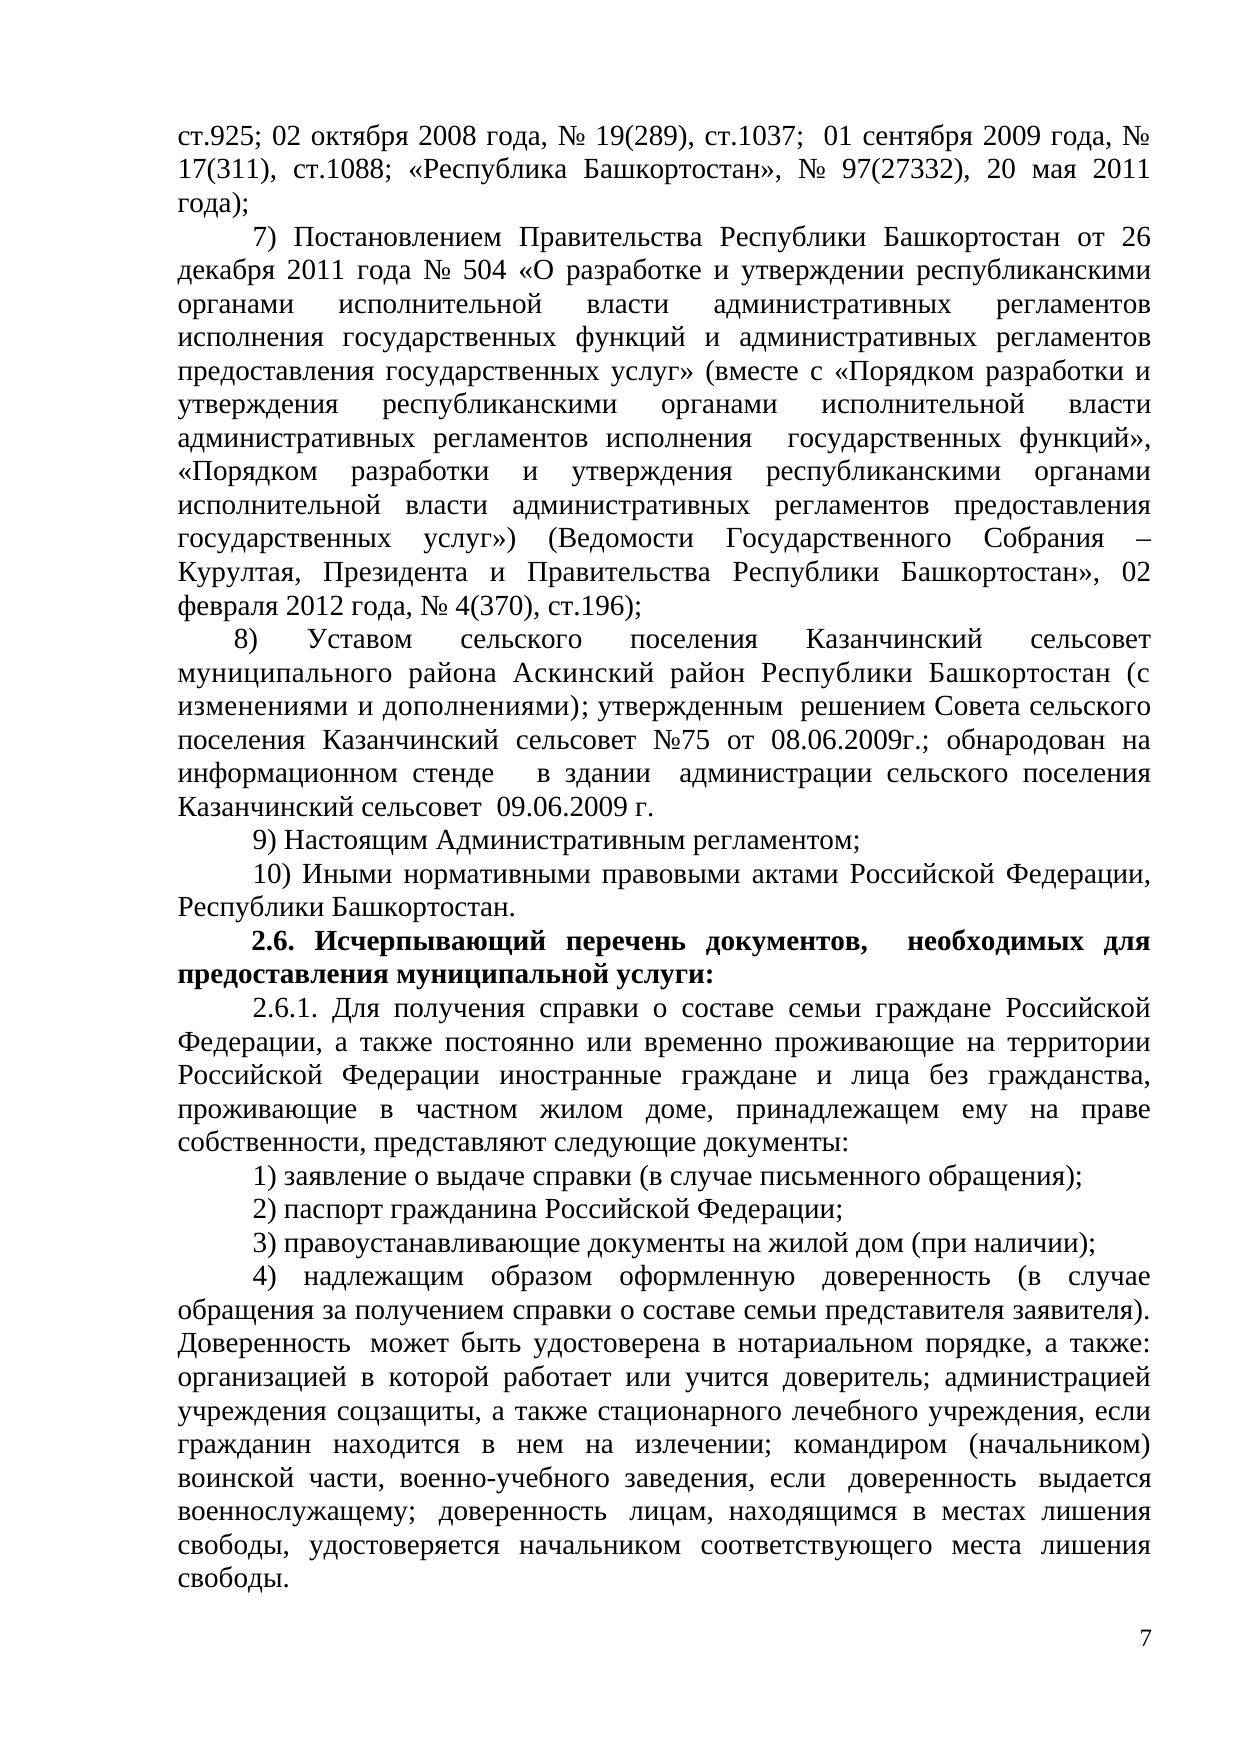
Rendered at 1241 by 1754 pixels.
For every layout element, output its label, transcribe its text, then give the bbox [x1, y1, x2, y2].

text 1) заявление о выдаче справки (в случае письменного обращения); [177, 1158, 1152, 1191]
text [177, 118, 1152, 219]
text 2.6.1. Для получения справки о составе семьи граждане Российской Федерации, а также постоянно или временно проживающие на территории Российской Федерации иностранные граждане и лица без гражданства, проживающие в частном жилом доме, принадлежащем ему на праве собственности, представляют следующие документы: [177, 990, 1152, 1158]
text 7) Постановлением Правительства Республики Башкортостан от 26 декабря 2011 года № 504 «О разработке и утверждении республиканскими органами исполнительной власти административных регламентов исполнения государственных функций и административных регламентов предоставления государственных услуг» (вместе с «Порядком разработки и утверждения республиканскими органами исполнительной власти административных регламентов исполнения государственных функций», «Порядком разработки и утверждения республиканскими органами исполнительной власти административных регламентов предоставления государственных услуг») (Ведомости Государственного Собрания – Курултая, Президента и Правительства Республики Башкортостан», 02 февраля 2012 года, № 4(370), ст.196); [177, 219, 1152, 621]
text 2) паспорт гражданина Российской Федерации; [177, 1191, 1152, 1225]
text 10) Иными нормативными правовыми актами Российской Федерации, Республики Башкортостан. [177, 856, 1152, 923]
text 3) правоустанавливающие документы на жилой дом (при наличии); [177, 1225, 1152, 1258]
text 9) Настоящим Административным регламентом; [177, 822, 1152, 856]
text 8) Уставом сельского поселения Казанчинский сельсовет муниципального района Аскинский район Республики Башкортостан (с изменениями и дополнениями); утвержденным решением Совета сельского поселения Казанчинский сельсовет №75 от 08.06.2009г.; обнародован на информационном стенде в здании администрации сельского поселения Казанчинский сельсовет 09.06.2009 г. [177, 621, 1152, 822]
text 2.6. Исчерпывающий перечень документов, необходимых для предоставления муниципальной услуги: [177, 923, 1152, 990]
text 4) надлежащим образом оформленную доверенность (в случае обращения за получением справки о составе семьи представителя заявителя). Доверенность может быть удостоверена в нотариальном порядке, а также: организацией в которой работает или учится доверитель; администрацией учреждения соцзащиты, а также стационарного лечебного учреждения, если гражданин находится в нем на излечении; командиром (начальником) воинской части, военно-учебного заведения, если доверенность выдается военнослужащему; доверенность лицам, находящимся в местах лишения свободы, удостоверяется начальником соответствующего места лишения свободы. [177, 1258, 1152, 1594]
